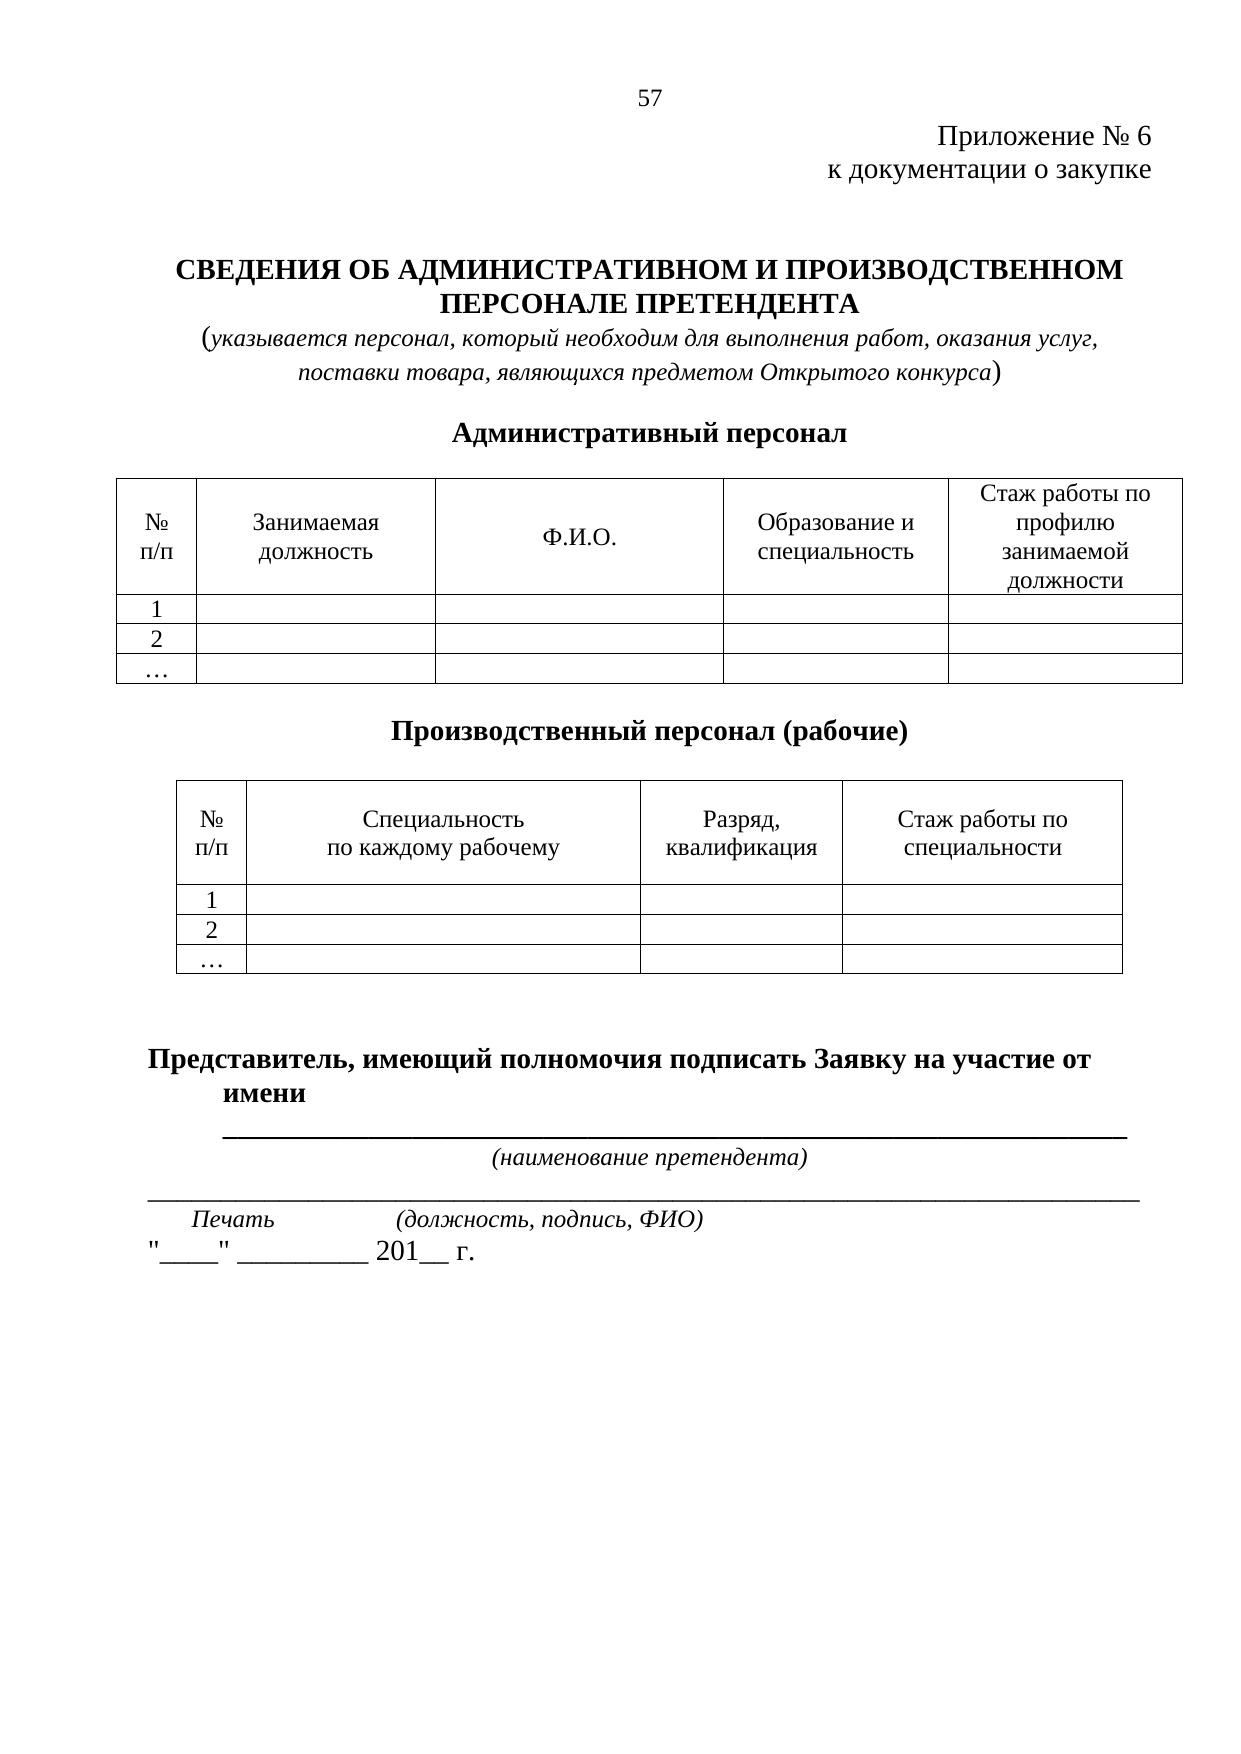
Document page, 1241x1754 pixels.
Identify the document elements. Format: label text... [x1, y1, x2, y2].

text к документации о закупке [148, 152, 1152, 185]
table_cell [724, 624, 948, 653]
table_cell 1 [177, 885, 246, 914]
table_cell [949, 595, 1182, 623]
table_cell 1 [117, 595, 196, 623]
text Приложение № 6 [148, 118, 1152, 152]
table_header № п/п [177, 781, 246, 884]
table_cell [197, 595, 435, 623]
table_cell [197, 654, 435, 683]
table_cell [724, 654, 948, 683]
table_header Ф.И.О. [436, 479, 723, 593]
table_cell [436, 624, 723, 653]
table_header Образование и специальность [724, 479, 948, 593]
table_cell [197, 624, 435, 653]
table_header Разряд, квалификация [641, 781, 842, 884]
table_cell [247, 945, 640, 973]
table_cell [247, 915, 640, 943]
text (указывается персонал, который необходим для выполнения работ, оказания услуг, поставки товара, являющихся предметом Открытого конкурса) [148, 319, 1152, 386]
text Производственный персонал (рабочие) [148, 713, 1152, 746]
table_cell [641, 915, 842, 943]
text (наименование претендента) [148, 1142, 1152, 1171]
table_cell [949, 654, 1182, 683]
table_cell [843, 885, 1122, 914]
table_cell [641, 945, 842, 973]
table_header Специальность по каждому рабочему [247, 781, 640, 884]
table_cell [641, 885, 842, 914]
table_cell [843, 915, 1122, 943]
table_cell 2 [117, 624, 196, 653]
text ____________________________________________________________________ [148, 1171, 1152, 1204]
table_header Стаж работы по специальности [843, 781, 1122, 884]
table_cell 2 [177, 915, 246, 943]
text СВЕДЕНИЯ ОБ АДМИНИСТРАТИВНОМ И ПРОИЗВОДСТВЕННОМ ПЕРСОНАЛЕ ПРЕТЕНДЕНТА [148, 252, 1152, 319]
text Печать (должность, подпись, ФИО) [148, 1204, 1152, 1233]
table_cell … [117, 654, 196, 683]
text "____" _________ 201__ г. [148, 1233, 1152, 1267]
table_header Занимаемая должность [197, 479, 435, 593]
table_cell [724, 595, 948, 623]
text Административный персонал [148, 415, 1152, 449]
table_cell [436, 595, 723, 623]
table_cell [436, 654, 723, 683]
table_cell [949, 624, 1182, 653]
table_header № п/п [117, 479, 196, 593]
table_cell [247, 885, 640, 914]
table_cell [843, 945, 1122, 973]
table_header Стаж работы по профилю занимаемой должности [949, 479, 1182, 593]
table_cell … [177, 945, 246, 973]
subtitle Представитель, имеющий полномочия подписать Заявку на участие от имени ______________________________________________________________ [148, 1041, 1152, 1142]
